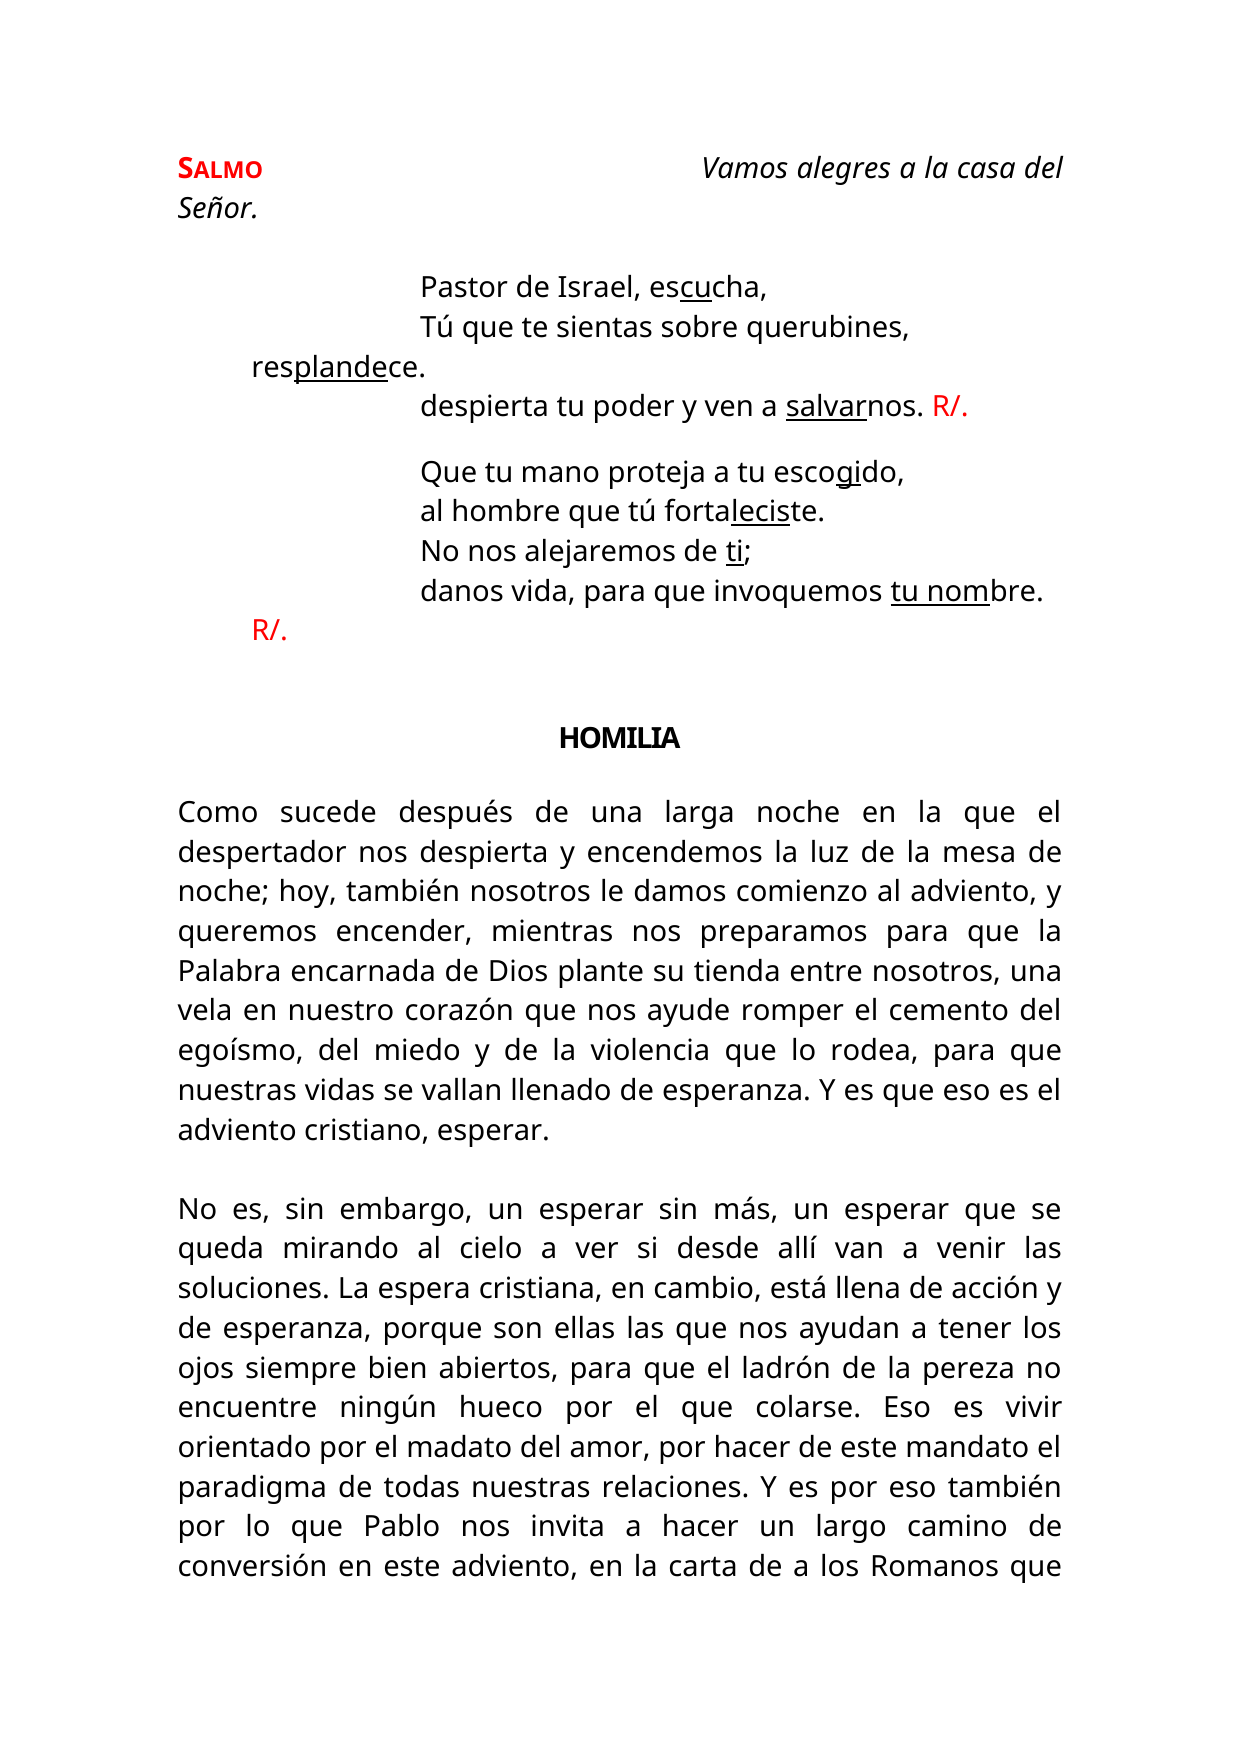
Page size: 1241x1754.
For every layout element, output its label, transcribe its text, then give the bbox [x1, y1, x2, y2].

text No nos alejaremos de ti; [251, 530, 1063, 570]
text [177, 1188, 1063, 1585]
text danos vida, para que invoquemos tu nombre. R/. [251, 570, 1063, 649]
text Tú que te sientas sobre querubines, resplandece. [251, 306, 1063, 386]
text Salmo Vamos alegres a la casa del Señor. [177, 148, 1063, 227]
text Pastor de Israel, escucha, [251, 267, 1063, 306]
text despierta tu poder y ven a salvarnos. R/. [251, 386, 1063, 425]
text Que tu mano proteja a tu escogido, [251, 451, 1063, 491]
text al hombre que tú fortaleciste. [251, 491, 1063, 530]
text HOMILIA [177, 717, 1063, 757]
text Como sucede después de una larga noche en la que el despertador nos despierta y encendemos la luz de la mesa de noche; hoy, también nosotros le damos comienzo al adviento, y queremos encender, mientras nos preparamos para que la Palabra encarnada de Dios plante su tienda entre nosotros, una vela en nuestro corazón que nos ayude romper el cemento del egoísmo, del miedo y de la violencia que lo rodea, para que nuestras vidas se vallan llenado de esperanza. Y es que eso es el adviento cristiano, esperar. [177, 791, 1063, 1148]
